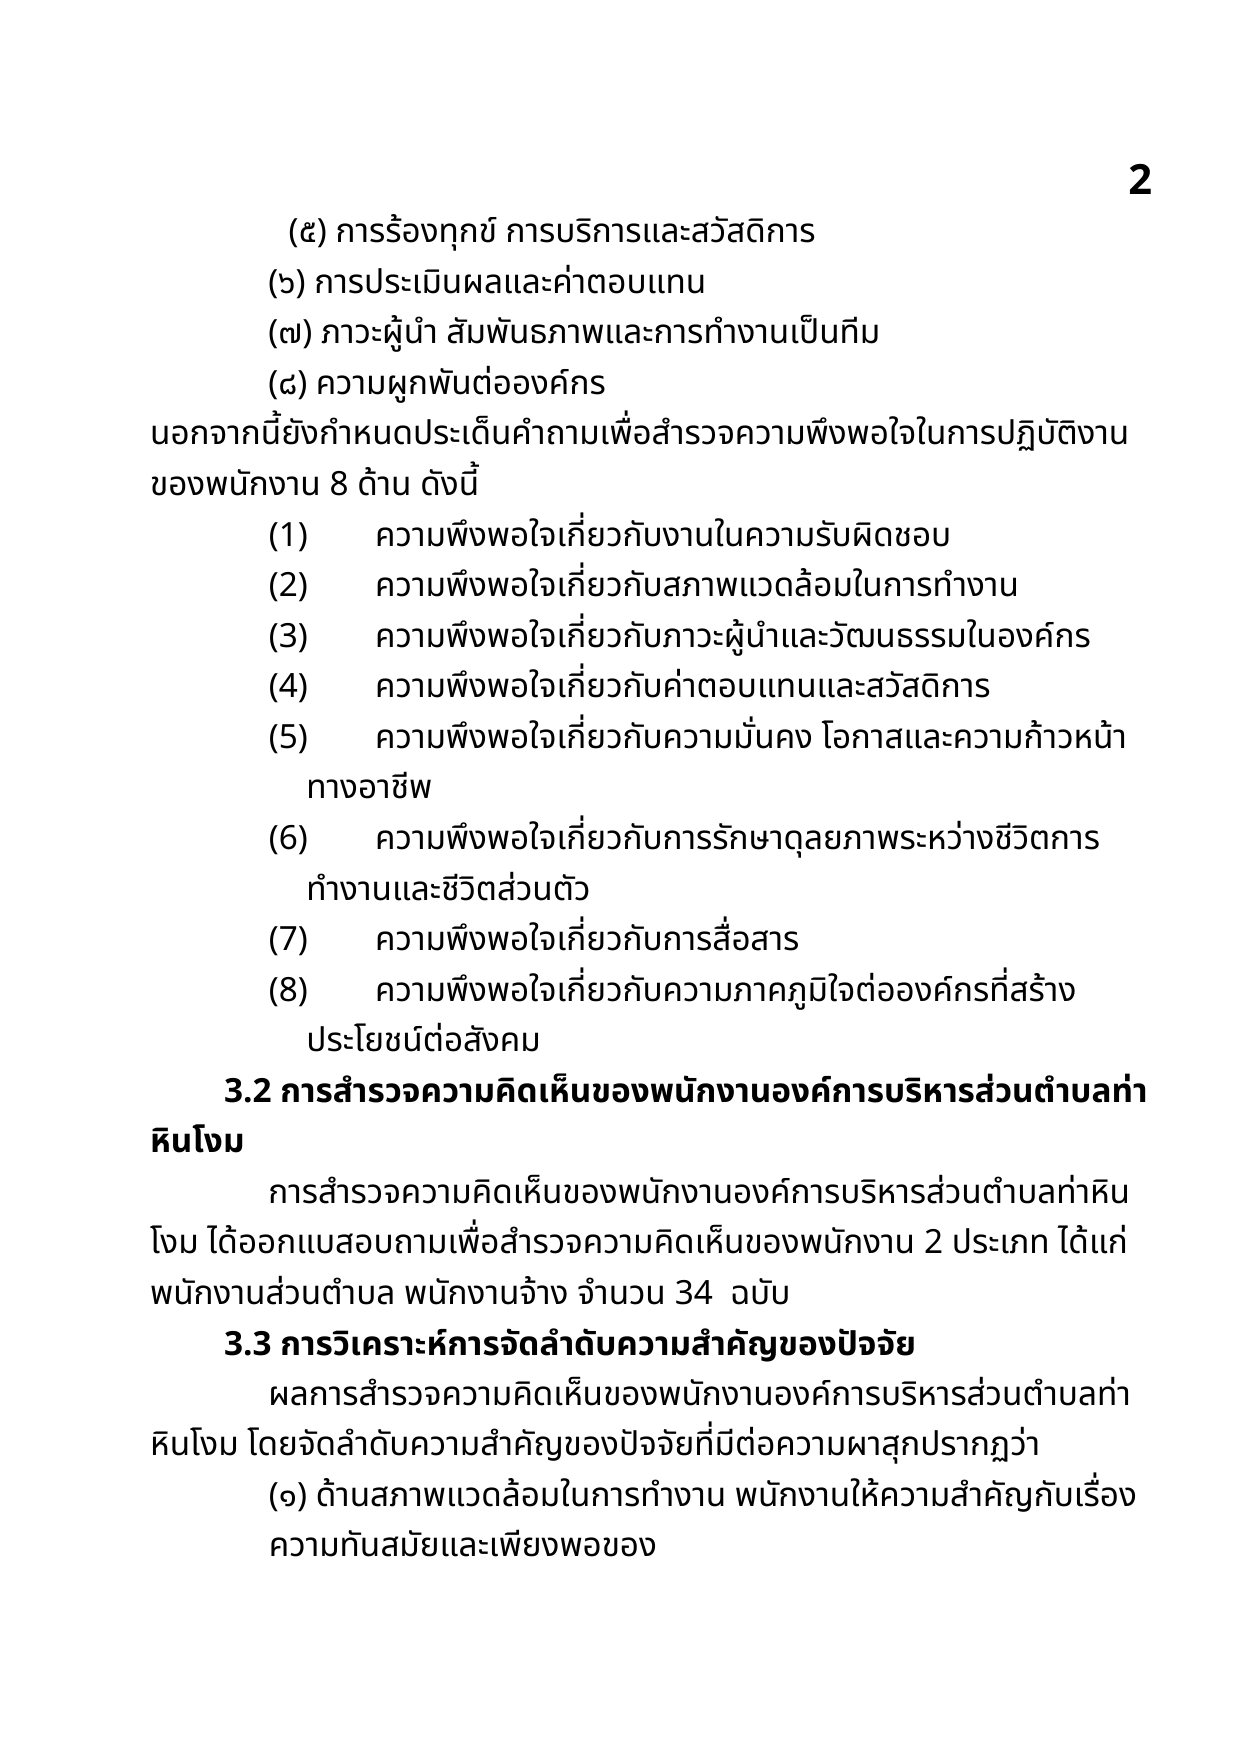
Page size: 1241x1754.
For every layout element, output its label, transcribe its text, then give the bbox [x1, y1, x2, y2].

text การสำรวจความคิดเห็นของพนักงานองค์การบริหารส่วนตำบลท่าหินโงม ได้ออกแบสอบถามเพื่อสำรวจความคิดเห็นของพนักงาน 2 ประเภท ได้แก่ พนักงานส่วนตำบล พนักงานจ้าง จำนวน 34 ฉบับ [150, 1168, 1152, 1319]
list ความพึงพอใจเกี่ยวกับการรักษาดุลยภาพระหว่างชีวิตการทำงานและชีวิตส่วนตัว [269, 814, 1152, 915]
text 3.3 การวิเคราะห์การจัดลำดับความสำคัญของปัจจัย [150, 1319, 1152, 1370]
list ความพึงพอใจเกี่ยวกับค่าตอบแทนและสวัสดิการ [269, 662, 1152, 713]
list ความพึงพอใจเกี่ยวกับภาวะผู้นำและวัฒนธรรมในองค์กร [269, 612, 1152, 662]
list ความพึงพอใจเกี่ยวกับการสื่อสาร [269, 915, 1152, 966]
text 3.2 การสำรวจความคิดเห็นของพนักงานองค์การบริหารส่วนตำบลท่าหินโงม [150, 1067, 1152, 1168]
list ความพึงพอใจเกี่ยวกับสภาพแวดล้อมในการทำงาน [269, 561, 1152, 612]
text ผลการสำรวจความคิดเห็นของพนักงานองค์การบริหารส่วนตำบลท่าหินโงม โดยจัดลำดับความสำคัญของปัจจัยที่มีต่อความผาสุกปรากฏว่า [150, 1370, 1152, 1471]
list (๗) ภาวะผู้นำ สัมพันธภาพและการทำงานเป็นทีม [150, 308, 1152, 359]
list ความพึงพอใจเกี่ยวกับความภาคภูมิใจต่อองค์กรที่สร้างประโยชน์ต่อสังคม [269, 966, 1152, 1067]
list นอกจากนี้ยังกำหนดประเด็นคำถามเพื่อสำรวจความพึงพอใจในการปฏิบัติงานของพนักงาน 8 ด้าน ดังนี้ [150, 409, 1152, 510]
list 2 [150, 150, 1152, 207]
list ความพึงพอใจเกี่ยวกับความมั่นคง โอกาสและความก้าวหน้าทางอาชีพ [269, 713, 1152, 814]
list ความพึงพอใจเกี่ยวกับงานในความรับผิดชอบ [269, 510, 1152, 561]
list (๘) ความผูกพันต่อองค์กร [150, 359, 1152, 409]
list (๖) การประเมินผลและค่าตอบแทน [150, 257, 1152, 308]
list (๕) การร้องทุกข์ การบริการและสวัสดิการ [150, 207, 1152, 257]
text (๑) ด้านสภาพแวดล้อมในการทำงาน พนักงานให้ความสำคัญกับเรื่องความทันสมัยและเพียงพอของ [269, 1471, 1152, 1572]
